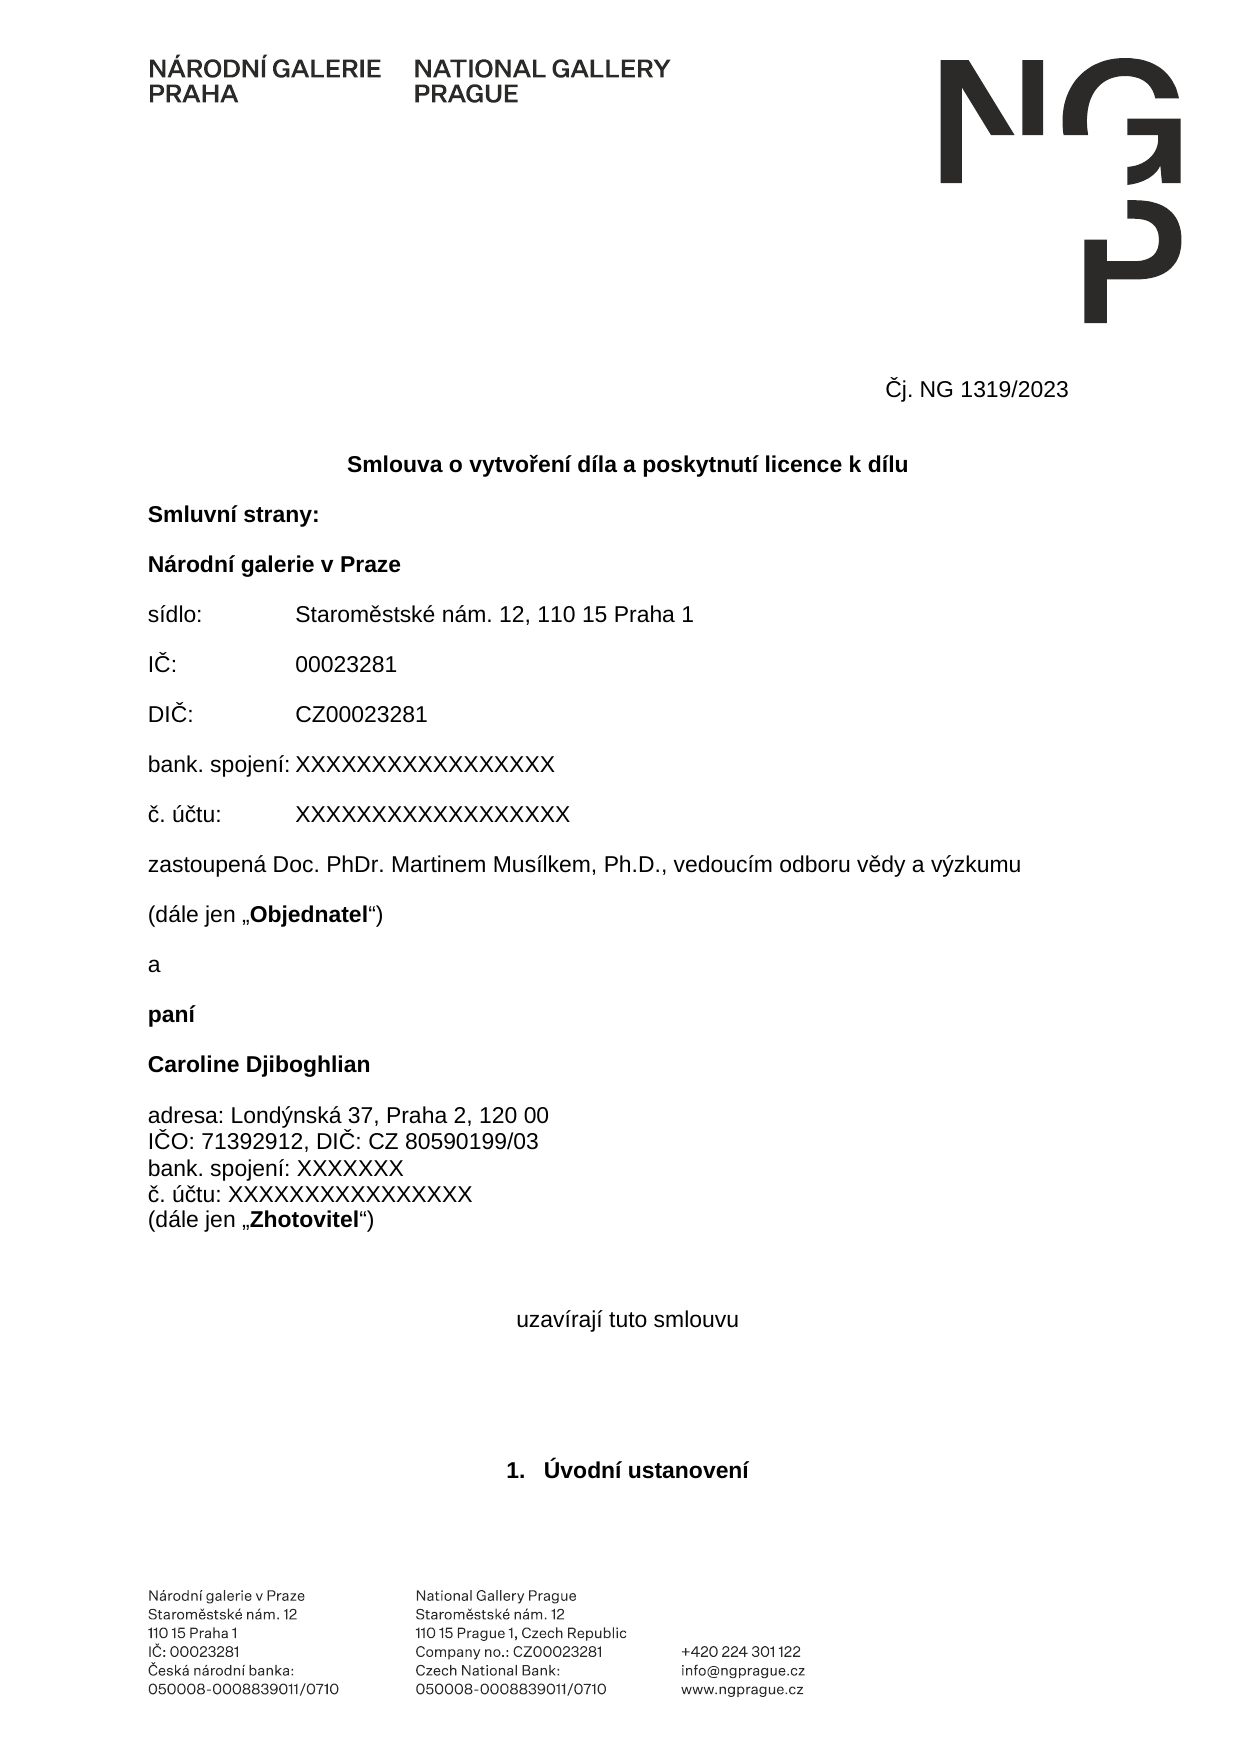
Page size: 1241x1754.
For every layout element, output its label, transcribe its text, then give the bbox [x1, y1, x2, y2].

subtitle Čj. NG 1319/2023 [811, 186, 1107, 402]
text paní [148, 1002, 1107, 1027]
text zastoupená Doc. PhDr. Martinem Musílkem, Ph.D., vedoucím odboru vědy a výzkumu [148, 852, 1107, 877]
text sídlo: Staroměstské nám. 12, 110 15 Praha 1 [148, 602, 1107, 627]
text Národní galerie v Praze [148, 552, 1107, 577]
text a [148, 952, 1107, 977]
text č. účtu: XXXXXXXXXXXXXXXX [148, 1181, 1107, 1207]
text IČO: 71392912, DIČ: CZ 80590199/03 [148, 1128, 1107, 1155]
list Úvodní ustanovení [148, 1457, 1107, 1484]
text Caroline Djiboghlian [148, 1052, 1107, 1077]
text bank. spojení: XXXXXXXXXXXXXXXXX [148, 752, 1107, 777]
text č. účtu: XXXXXXXXXXXXXXXXXX [148, 802, 1107, 827]
text adresa: Londýnská 37, Praha 2, 120 00 [148, 1102, 1107, 1128]
text DIČ: CZ00023281 [148, 702, 1107, 727]
text (dále jen „Objednatel“) [148, 902, 1107, 927]
text IČ: 00023281 [148, 652, 1107, 677]
text Smluvní strany: [148, 502, 1107, 527]
text (dále jen „Zhotovitel“) [148, 1207, 1107, 1232]
text bank. spojení: XXXXXXX [148, 1155, 1107, 1181]
text Smlouva o vytvoření díla a poskytnutí licence k dílu [148, 452, 1107, 477]
text uzavírají tuto smlouvu [148, 1307, 1107, 1332]
